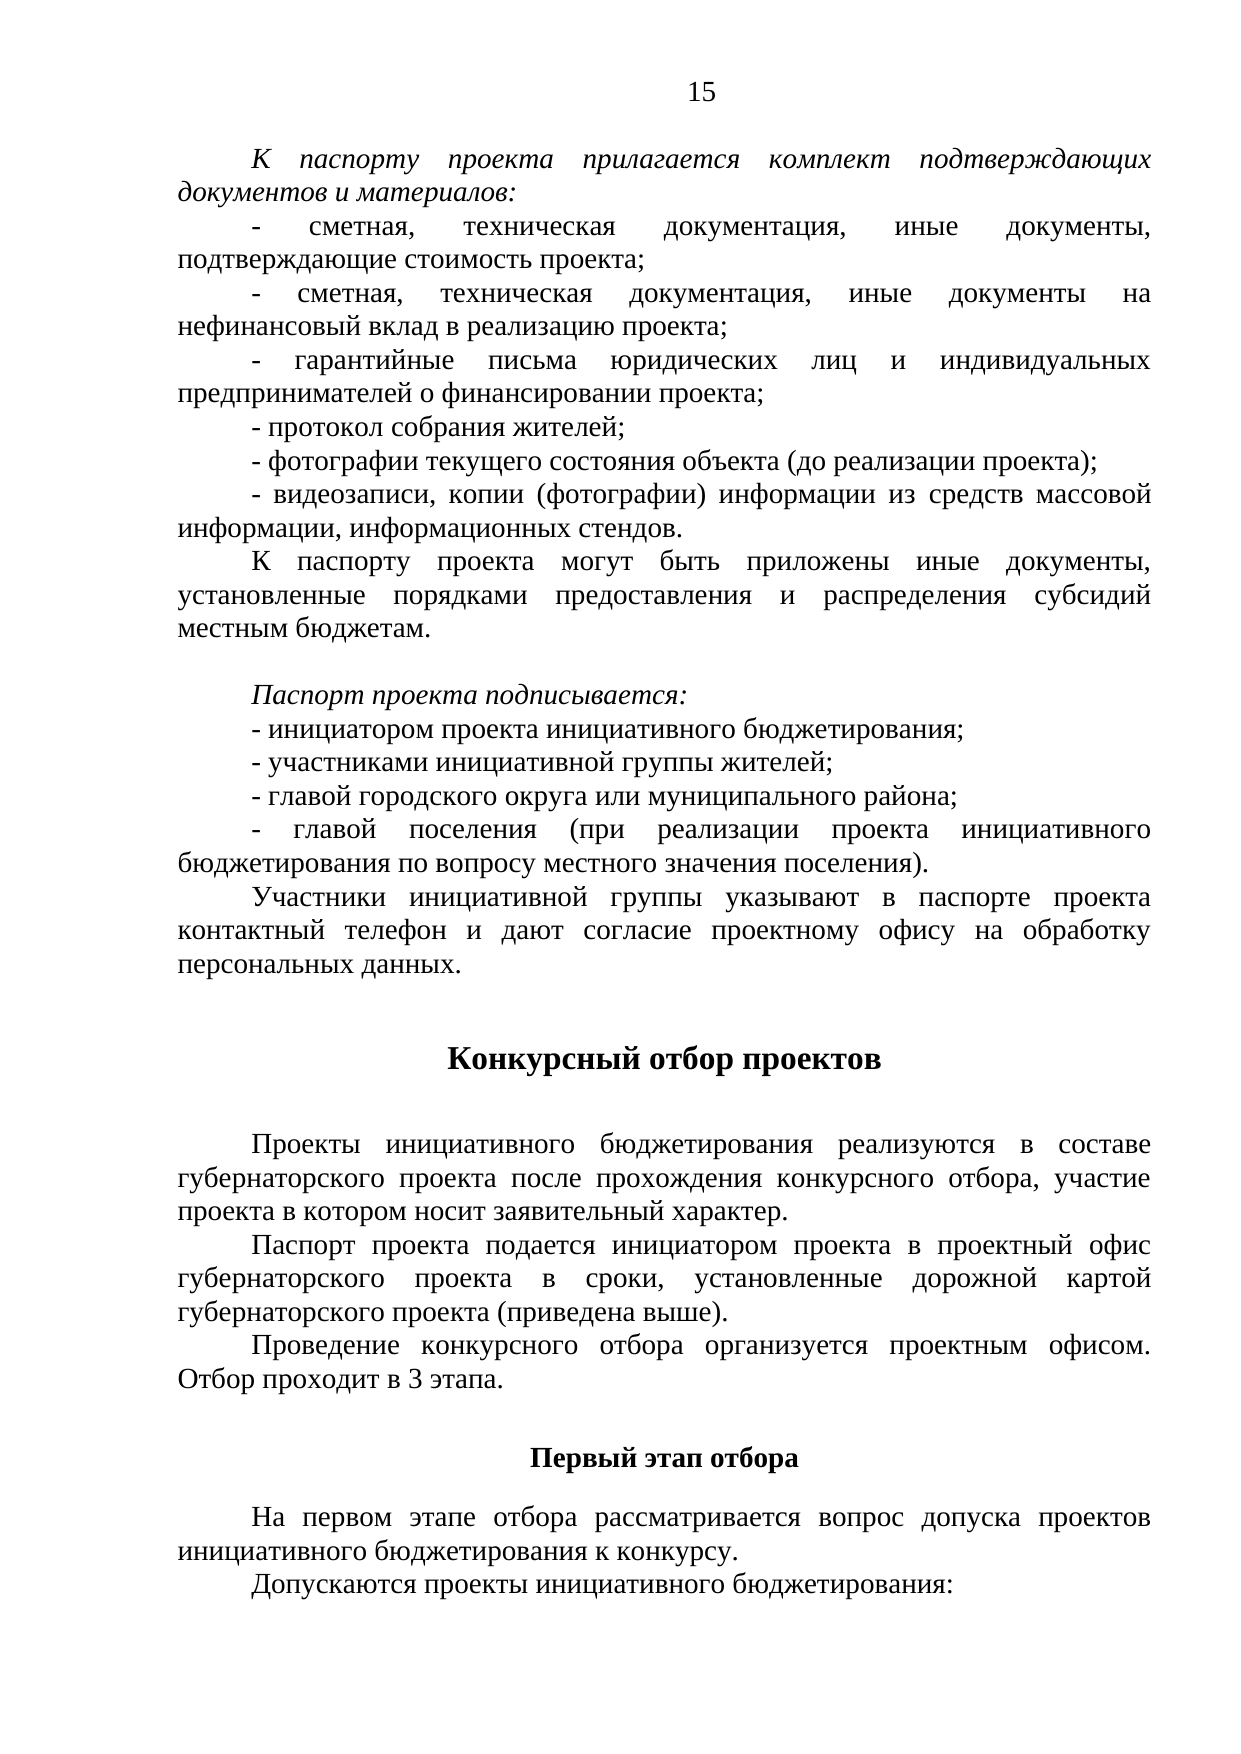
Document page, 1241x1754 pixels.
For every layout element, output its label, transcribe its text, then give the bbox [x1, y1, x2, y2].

text - видеозаписи, копии (фотографии) информации из средств массовой информации, информационных стендов. [177, 476, 1152, 543]
text - фотографии текущего состояния объекта (до реализации проекта); [177, 443, 1152, 476]
text Проекты инициативного бюджетирования реализуются в составе губернаторского проекта после прохождения конкурсного отбора, участие проекта в котором носит заявительный характер. [177, 1126, 1152, 1227]
text - главой городского округа или муниципального района; [177, 778, 1152, 812]
subtitle Конкурсный отбор проектов [177, 1038, 1152, 1076]
text - сметная, техническая документация, иные документы на нефинансовый вклад в реализацию проекта; [177, 275, 1152, 342]
text - сметная, техническая документация, иные документы, подтверждающие стоимость проекта; [177, 208, 1152, 275]
text - протокол собрания жителей; [177, 409, 1152, 443]
text Участники инициативной группы указывают в паспорте проекта контактный телефон и дают согласие проектному офису на обработку персональных данных. [177, 879, 1152, 979]
text Паспорт проекта подписывается: [177, 677, 1152, 711]
text Допускаются проекты инициативного бюджетирования: [177, 1566, 1152, 1600]
text К паспорту проекта могут быть приложены иные документы, установленные порядками предоставления и распределения субсидий местным бюджетам. [177, 543, 1152, 644]
text - гарантийные письма юридических лиц и индивидуальных предпринимателей о финансировании проекта; [177, 342, 1152, 409]
text К паспорту проекта прилагается комплект подтверждающих документов и материалов: [177, 141, 1152, 208]
text - участниками инициативной группы жителей; [177, 744, 1152, 778]
text На первом этапе отбора рассматривается вопрос допуска проектов инициативного бюджетирования к конкурсу. [177, 1499, 1152, 1566]
text - инициатором проекта инициативного бюджетирования; [177, 711, 1152, 744]
text - главой поселения (при реализации проекта инициативного бюджетирования по вопросу местного значения поселения). [177, 812, 1152, 879]
text Паспорт проекта подается инициатором проекта в проектный офис губернаторского проекта в сроки, установленные дорожной картой губернаторского проекта (приведена выше). [177, 1227, 1152, 1327]
text Проведение конкурсного отбора организуется проектным офисом. Отбор проходит в 3 этапа. [177, 1327, 1152, 1394]
subtitle Первый этап отбора [177, 1441, 1152, 1474]
